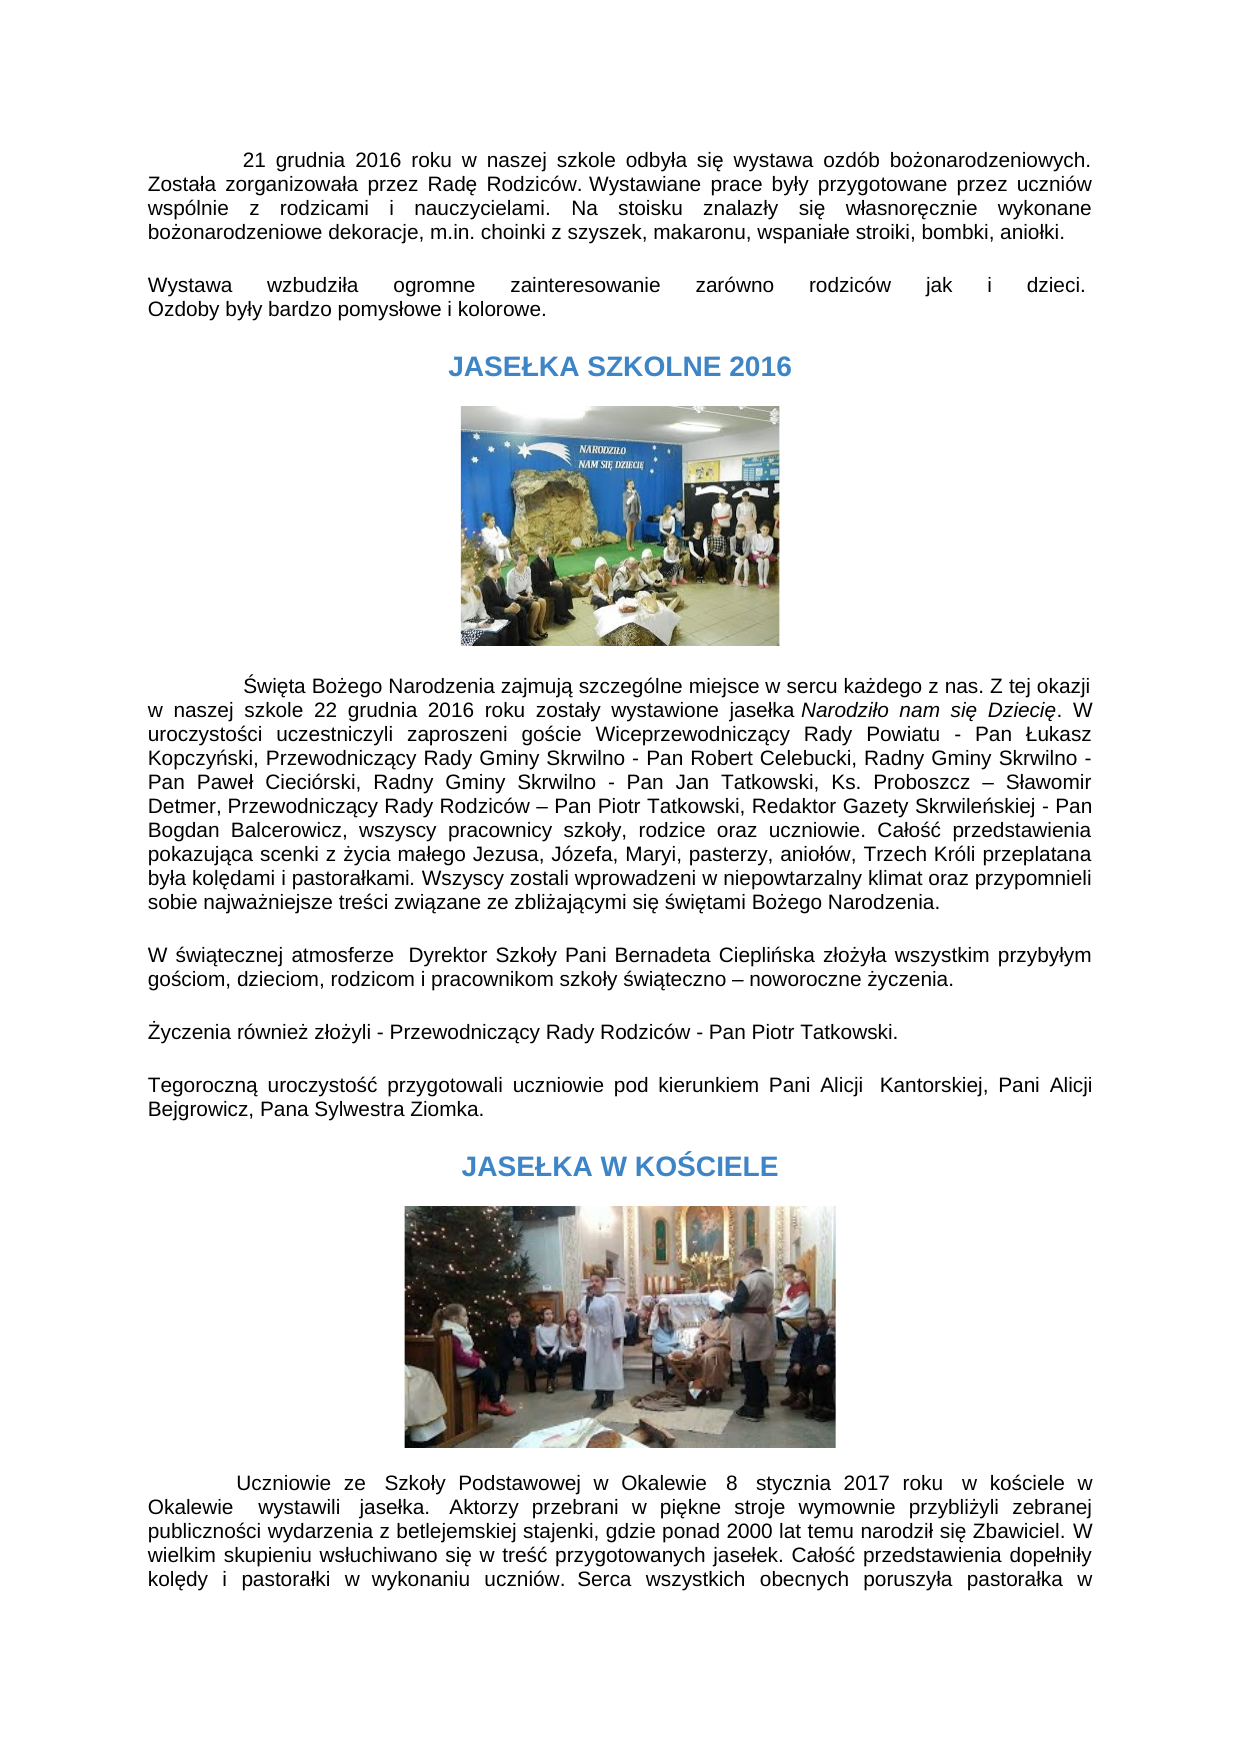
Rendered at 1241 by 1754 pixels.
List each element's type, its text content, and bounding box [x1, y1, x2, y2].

text Tegoroczną uroczystość przygotowali uczniowie pod kierunkiem Pani Alicji Kantorskiej, Pani Alicji Bejgrowicz, Pana Sylwestra Ziomka. [148, 1073, 1093, 1121]
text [148, 1471, 1093, 1591]
text Wystawa wzbudziła ogromne zainteresowanie zarówno rodziców jak i dzieci. Ozdoby były bardzo pomysłowe i kolorowe. [148, 273, 1093, 321]
text W świątecznej atmosferze Dyrektor Szkoły Pani Bernadeta Cieplińska złożyła wszystkim przybyłym gościom, dzieciom, rodzicom i pracownikom szkoły świąteczno – noworoczne życzenia. [148, 943, 1093, 991]
text JASEŁKA SZKOLNE 2016 [148, 350, 1093, 382]
picture [460, 406, 780, 646]
text 21 grudnia 2016 roku w naszej szkole odbyła się wystawa ozdób bożonarodzeniowych. Została zorganizowała przez Radę Rodziców. Wystawiane prace były przygotowane przez uczniów wspólnie z rodzicami i nauczycielami. Na stoisku znalazły się własnoręcznie wykonane bożonarodzeniowe dekoracje, m.in. choinki z szyszek, makaronu, wspaniałe stroiki, bombki, aniołki. [148, 148, 1093, 243]
text JASEŁKA W KOŚCIELE [148, 1150, 1093, 1183]
text Życzenia również złożyli - Przewodniczący Rady Rodziców - Pan Piotr Tatkowski. [148, 1020, 1093, 1044]
picture [404, 1206, 836, 1448]
text Święta Bożego Narodzenia zajmują szczególne miejsce w sercu każdego z nas. Z tej okazji w naszej szkole 22 grudnia 2016 roku zostały wystawione jasełka Narodziło nam się Dziecię. W uroczystości uczestniczyli zaproszeni goście Wiceprzewodniczący Rady Powiatu - Pan Łukasz Kopczyński, Przewodniczący Rady Gminy Skrwilno - Pan Robert Celebucki, Radny Gminy Skrwilno - Pan Paweł Cieciórski, Radny Gminy Skrwilno - Pan Jan Tatkowski, Ks. Proboszcz – Sławomir Detmer, Przewodniczący Rady Rodziców – Pan Piotr Tatkowski, Redaktor Gazety Skrwileńskiej - Pan Bogdan Balcerowicz, wszyscy pracownicy szkoły, rodzice oraz uczniowie. Całość przedstawienia pokazująca scenki z życia małego Jezusa, Józefa, Maryi, pasterzy, aniołów, Trzech Króli przeplatana była kolędami i pastorałkami. Wszyscy zostali wprowadzeni w niepowtarzalny klimat oraz przypomnieli sobie najważniejsze treści związane ze zbliżającymi się świętami Bożego Narodzenia. [148, 674, 1093, 914]
